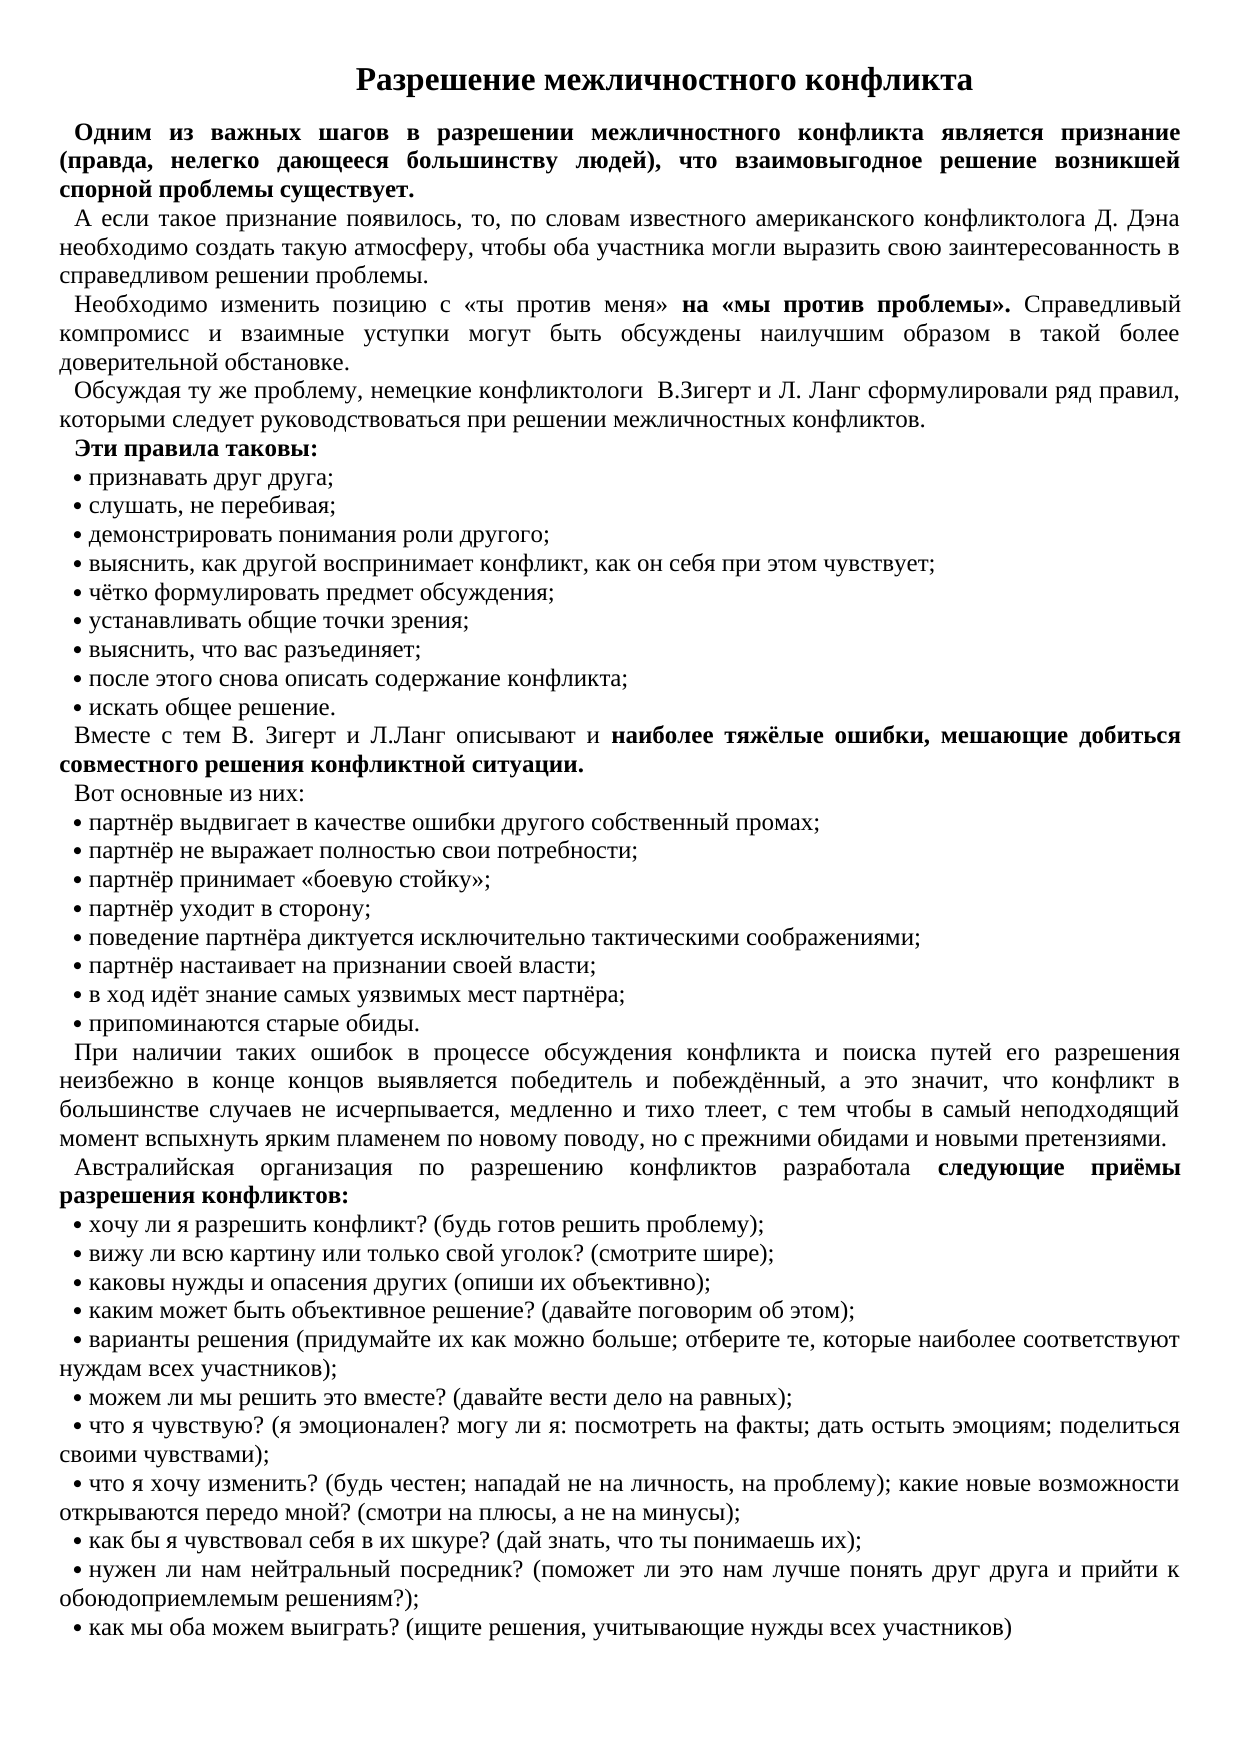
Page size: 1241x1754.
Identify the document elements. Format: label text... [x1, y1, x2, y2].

list устанавливать общие точки зрения; [59, 605, 1181, 634]
list как бы я чувствовал себя в их шкуре? (дай знать, что ты понимаешь их); [59, 1525, 1181, 1554]
text Разрешение межличностного конфликта [103, 59, 1181, 97]
list признавать друг друга; [59, 462, 1181, 490]
list что я чувствую? (я эмоционален? могу ли я: посмотреть на факты; дать остыть эмоциям; поделиться своими чувствами); [59, 1410, 1181, 1468]
text Обсуждая ту же проблему, немецкие конфликтологи В.Зигерт и Л. Ланг сформулировали ряд правил, которыми следует руководствоваться при решении межличностных конфликтов. [59, 375, 1181, 433]
text Австралийская организация по разрешению конфликтов разработала следующие приёмы разрешения конфликтов: [59, 1152, 1181, 1209]
text Эти правила таковы: [59, 433, 1181, 462]
list искать общее решение. [59, 692, 1181, 720]
text А если такое признание появилось, то, по словам известного американского конфликтолога Д. Дэна необходимо создать такую атмосферу, чтобы оба участника могли выразить свою заинтересованность в справедливом решении проблемы. [59, 203, 1181, 289]
text При наличии таких ошибок в процессе обсуждения конфликта и поиска путей его разрешения неизбежно в конце концов выявляется победитель и побеждённый, а это значит, что конфликт в большинстве случаев не исчерпывается, медленно и тихо тлеет, с тем чтобы в самый неподходящий момент вспыхнуть ярким пламенем по новому поводу, но с прежними обидами и новыми претензиями. [59, 1037, 1181, 1152]
list после этого снова описать содержание конфликта; [59, 663, 1181, 692]
list выяснить, что вас разъединяет; [59, 634, 1181, 663]
list поведение партнёра диктуется исключительно тактическими соображениями; [59, 922, 1181, 950]
list что я хочу изменить? (будь честен; нападай не на личность, на проблему); какие новые возможности открываются передо мной? (смотри на плюсы, а не на минусы); [59, 1468, 1181, 1525]
list каковы нужды и опасения других (опиши их объективно); [59, 1267, 1181, 1295]
list в ход идёт знание самых уязвимых мест партнёра; [59, 979, 1181, 1008]
list можем ли мы решить это вместе? (давайте вести дело на равных); [59, 1382, 1181, 1410]
list варианты решения (придумайте их как можно больше; отберите те, которые наиболее соответствуют нуждам всех участников); [59, 1324, 1181, 1382]
list чётко формулировать предмет обсуждения; [59, 577, 1181, 605]
list демонстрировать понимания роли другого; [59, 519, 1181, 548]
list хочу ли я разрешить конфликт? (будь готов решить проблему); [59, 1209, 1181, 1238]
list как мы оба можем выиграть? (ищите решения, учитывающие нужды всех участников) [59, 1612, 1181, 1640]
list партнёр настаивает на признании своей власти; [59, 950, 1181, 979]
list партнёр не выражает полностью свои потребности; [59, 835, 1181, 864]
list вижу ли всю картину или только свой уголок? (смотрите шире); [59, 1238, 1181, 1267]
list партнёр уходит в сторону; [59, 893, 1181, 922]
list партнёр выдвигает в качестве ошибки другого собственный промах; [59, 807, 1181, 835]
list припоминаются старые обиды. [59, 1008, 1181, 1037]
list слушать, не перебивая; [59, 490, 1181, 519]
list каким может быть объективное решение? (давайте поговорим об этом); [59, 1295, 1181, 1324]
list нужен ли нам нейтральный посредник? (поможет ли это нам лучше понять друг друга и прийти к обоюдоприемлемым решениям?); [59, 1554, 1181, 1612]
text Необходимо изменить позицию с «ты против меня» на «мы против проблемы». Справедливый компромисс и взаимные уступки могут быть обсуждены наилучшим образом в такой более доверительной обстановке. [59, 289, 1181, 375]
text Вот основные из них: [59, 778, 1181, 807]
list выяснить, как другой воспринимает конфликт, как он себя при этом чувствует; [59, 548, 1181, 577]
text Вместе с тем В. Зигерт и Л.Ланг описывают и наиболее тяжёлые ошибки, мешающие добиться совместного решения конфликтной ситуации. [59, 720, 1181, 778]
list партнёр принимает «боевую стойку»; [59, 864, 1181, 893]
text Одним из важных шагов в разрешении межличностного конфликта является признание (правда, нелегко дающееся большинству людей), что взаимовыгодное решение возникшей спорной проблемы существует. [59, 117, 1181, 203]
